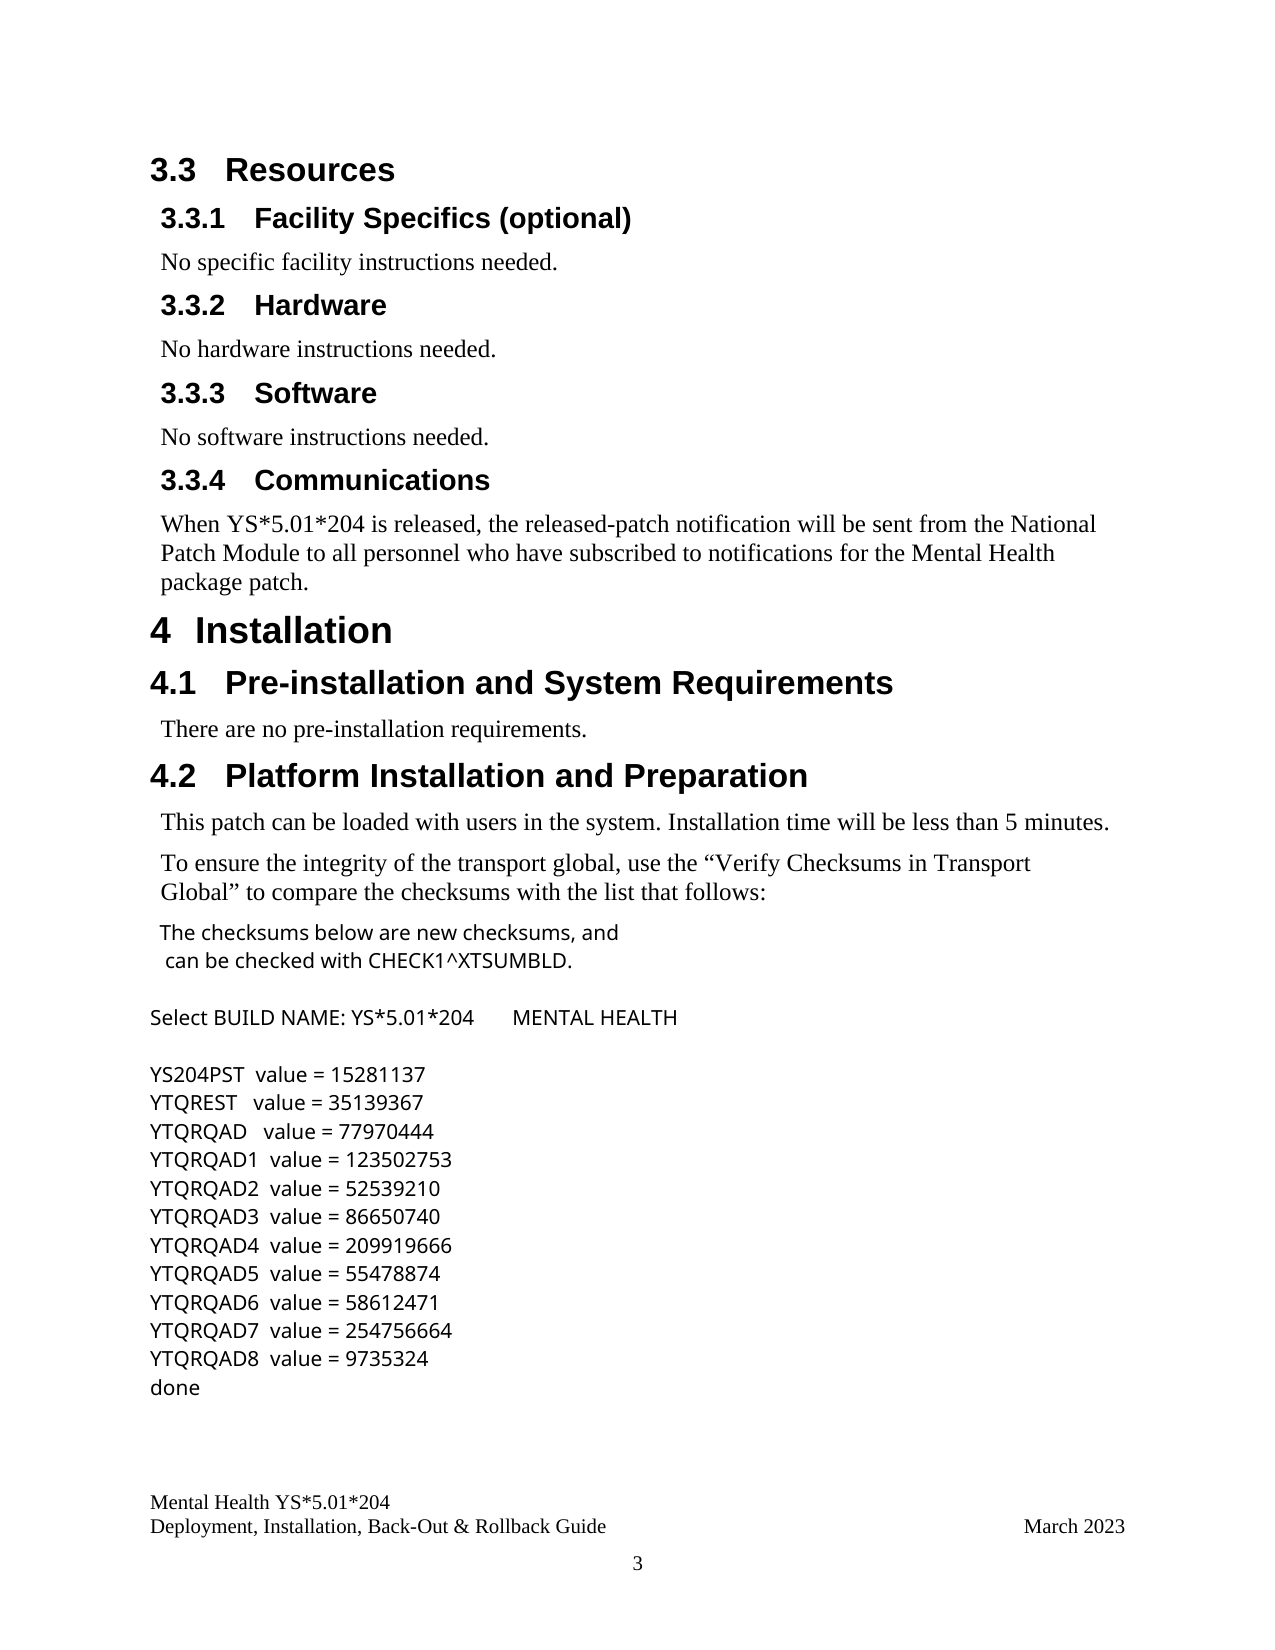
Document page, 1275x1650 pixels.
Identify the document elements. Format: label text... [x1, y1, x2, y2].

subtitle Software [160, 376, 1125, 409]
text No hardware instructions needed. [160, 334, 1125, 363]
subtitle Communications [160, 463, 1125, 497]
text YTQRQAD2 value = 52539210 [150, 1174, 1125, 1202]
text YTQRQAD value = 77970444 [150, 1117, 1125, 1145]
subtitle Platform Installation and Preparation [150, 756, 1125, 794]
text YTQRQAD5 value = 55478874 [150, 1259, 1125, 1288]
text YTQRQAD8 value = 9735324 [150, 1344, 1125, 1373]
subtitle Hardware [160, 288, 1125, 322]
text YTQRQAD7 value = 254756664 [150, 1316, 1125, 1344]
text YTQRQAD4 value = 209919666 [150, 1231, 1125, 1259]
text No specific facility instructions needed. [160, 247, 1125, 276]
text YS204PST value = 15281137 [150, 1060, 1125, 1088]
text YTQRQAD6 value = 58612471 [150, 1288, 1125, 1316]
subtitle Installation [150, 608, 1125, 651]
text Select BUILD NAME: YS*5.01*204 MENTAL HEALTH [150, 1003, 1125, 1032]
text YTQRQAD3 value = 86650740 [150, 1202, 1125, 1231]
text YTQREST value = 35139367 [150, 1088, 1125, 1117]
text done [150, 1373, 1125, 1401]
subtitle Facility Specifics (optional) [160, 201, 1125, 234]
text This patch can be loaded with users in the system. Installation time will be less than 5 minutes. [160, 807, 1116, 835]
subtitle Resources [150, 150, 1125, 188]
text No software instructions needed. [160, 422, 1125, 451]
text There are no pre-installation requirements. [160, 714, 1125, 743]
subtitle Pre-installation and System Requirements [150, 663, 1125, 702]
text The checksums below are new checksums, and [159, 918, 1125, 946]
text YTQRQAD1 value = 123502753 [150, 1145, 1125, 1174]
text When YS*5.01*204 is released, the released-patch notification will be sent from the National Patch Module to all personnel who have subscribed to notifications for the Mental Health package patch. [160, 509, 1116, 595]
text can be checked with CHECK1^XTSUMBLD. [159, 946, 1125, 975]
text To ensure the integrity of the transport global, use the “Verify Checksums in Transport Global” to compare the checksums with the list that follows: [160, 848, 1116, 905]
